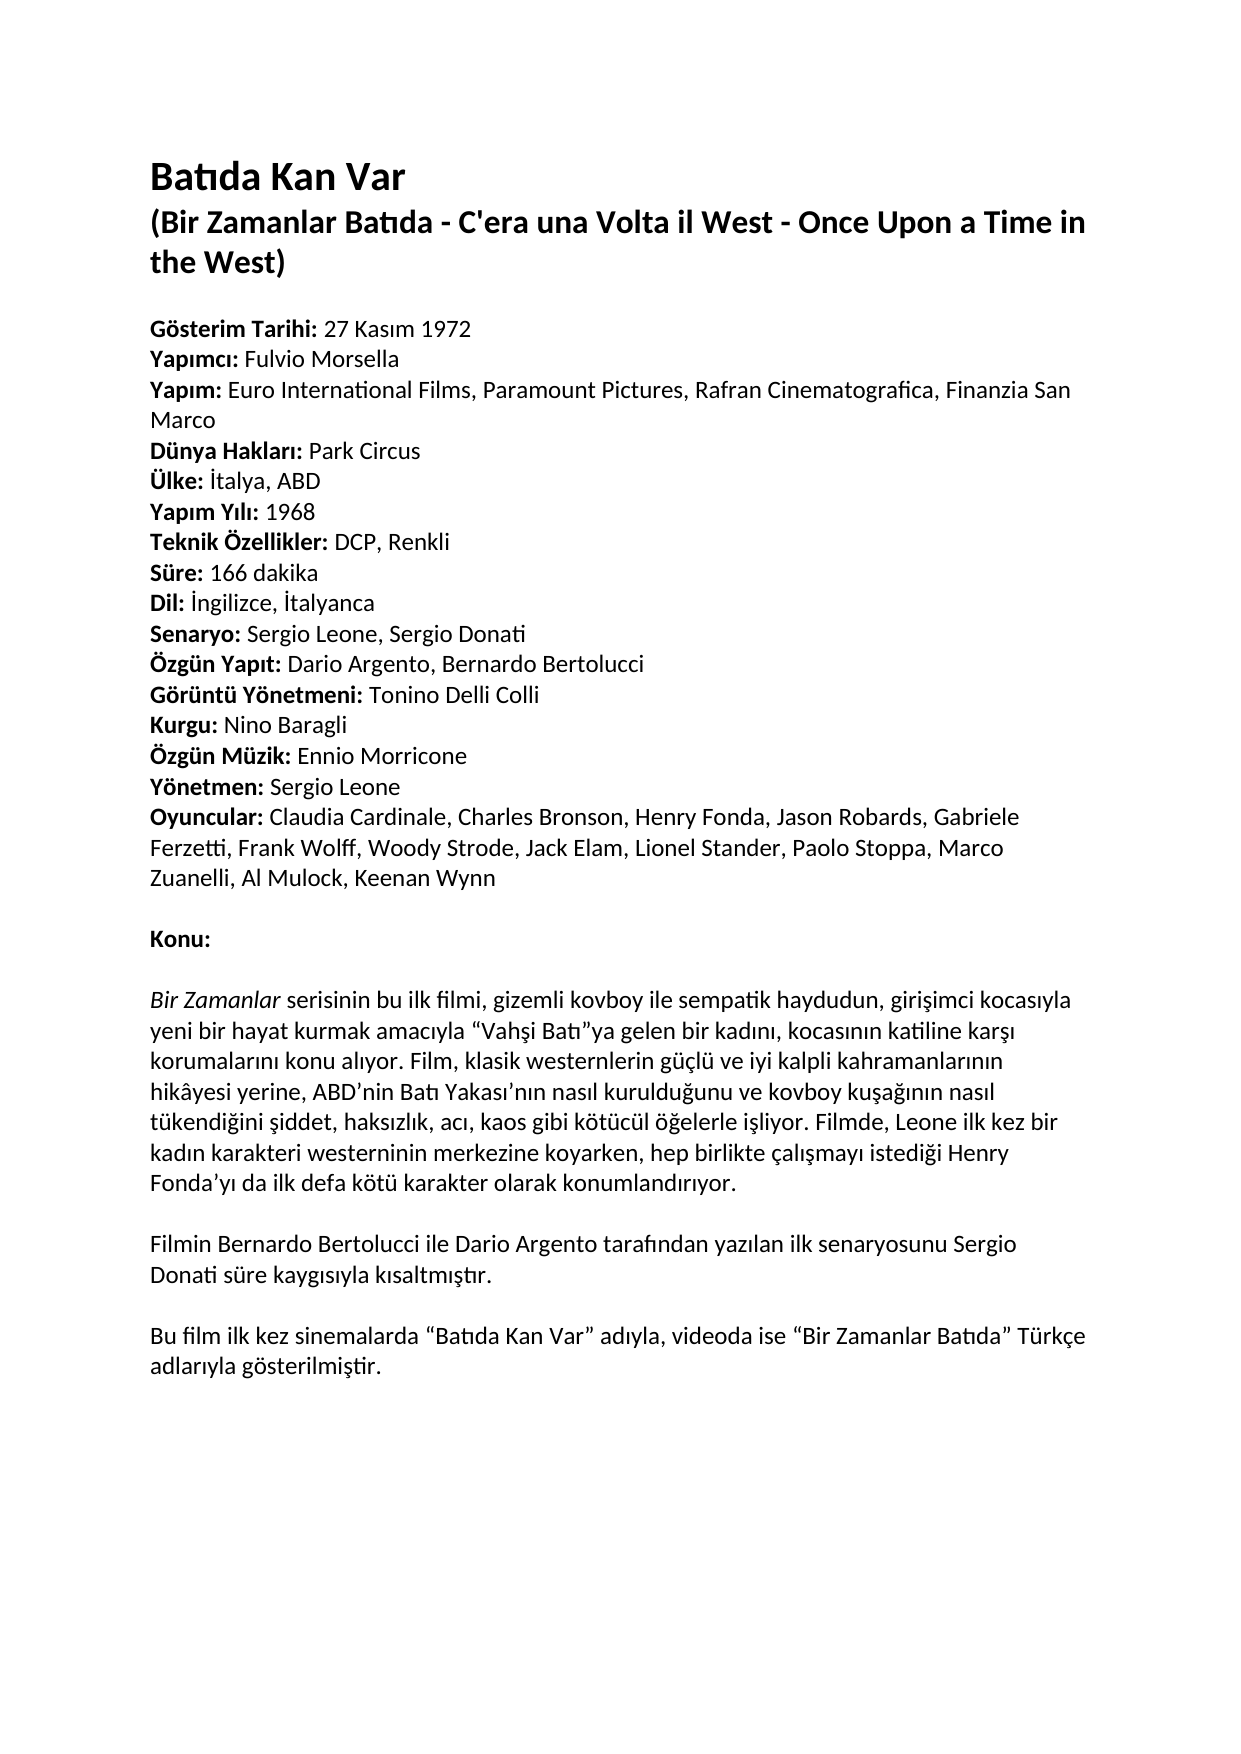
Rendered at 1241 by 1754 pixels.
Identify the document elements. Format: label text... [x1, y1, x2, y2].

text Bir Zamanlar serisinin bu ilk filmi, gizemli kovboy ile sempatik haydudun, girişimci kocasıyla yeni bir hayat kurmak amacıyla “Vahşi Batı”ya gelen bir kadını, kocasının katiline karşı korumalarını konu alıyor. Film, klasik westernlerin güçlü ve iyi kalpli kahramanlarının hikâyesi yerine, ABD’nin Batı Yakası’nın nasıl kurulduğunu ve kovboy kuşağının nasıl tükendiğini şiddet, haksızlık, acı, kaos gibi kötücül öğelerle işliyor. Filmde, Leone ilk kez bir kadın karakteri westerninin merkezine koyarken, hep birlikte çalışmayı istediği Henry Fonda’yı da ilk defa kötü karakter olarak konumlandırıyor. [150, 984, 1090, 1198]
text Yapımcı: Fulvio Morsella [150, 343, 1090, 374]
text Yapım: Euro International Films, Paramount Pictures, Rafran Cinematografica, Finanzia San Marco [150, 374, 1090, 435]
text Gösterim Tarihi: 27 Kasım 1972 [150, 313, 1090, 343]
text Özgün Müzik: Ennio Morricone [150, 740, 1090, 771]
text Kurgu: Nino Baragli [150, 709, 1090, 740]
text Yönetmen: Sergio Leone [150, 771, 1090, 801]
text Batıda Kan Var [150, 150, 1090, 201]
text Dünya Hakları: Park Circus [150, 435, 1090, 465]
text Teknik Özellikler: DCP, Renkli [150, 526, 1090, 557]
text Filmin Bernardo Bertolucci ile Dario Argento tarafından yazılan ilk senaryosunu Sergio Donati süre kaygısıyla kısaltmıştır. [150, 1228, 1090, 1289]
text Senaryo: Sergio Leone, Sergio Donati [150, 618, 1090, 648]
text Ülke: İtalya, ABD [150, 465, 1090, 496]
text Süre: 166 dakika [150, 557, 1090, 587]
text Görüntü Yönetmeni: Tonino Delli Colli [150, 679, 1090, 709]
text Özgün Yapıt: Dario Argento, Bernardo Bertolucci [150, 648, 1090, 679]
text (Bir Zamanlar Batıda - C'era una Volta il West - Once Upon a Time in the West) [150, 201, 1090, 282]
text Bu film ilk kez sinemalarda “Batıda Kan Var” adıyla, videoda ise “Bir Zamanlar Batıda” Türkçe adlarıyla gösterilmiştir. [150, 1320, 1090, 1381]
text Yapım Yılı: 1968 [150, 496, 1090, 526]
text Konu: [150, 923, 1090, 954]
text Oyuncular: Claudia Cardinale, Charles Bronson, Henry Fonda, Jason Robards, Gabriele Ferzetti, Frank Wolff, Woody Strode, Jack Elam, Lionel Stander, Paolo Stoppa, Marco Zuanelli, Al Mulock, Keenan Wynn [150, 801, 1090, 893]
text Dil: İngilizce, İtalyanca [150, 587, 1090, 618]
